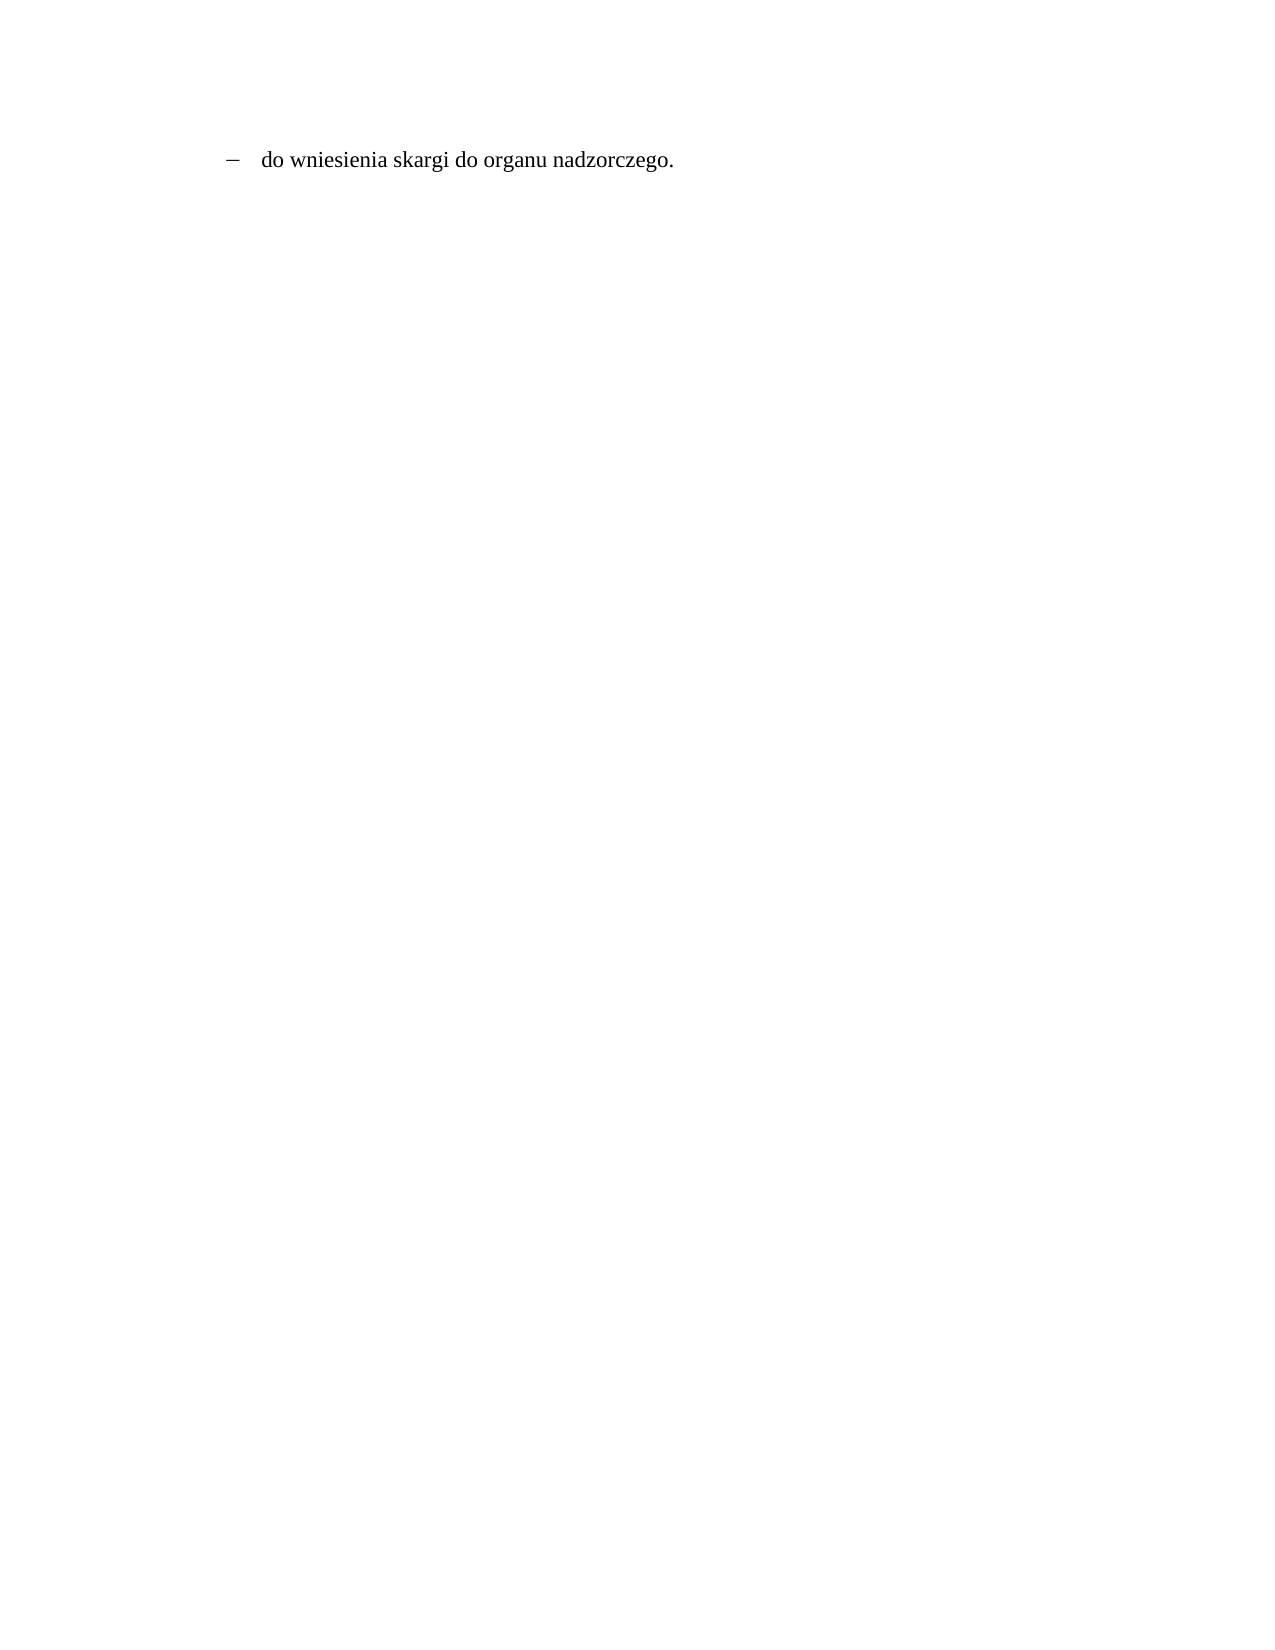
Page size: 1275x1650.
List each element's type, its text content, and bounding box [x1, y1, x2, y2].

list do wniesienia skargi do organu nadzorczego. [223, 148, 1127, 173]
